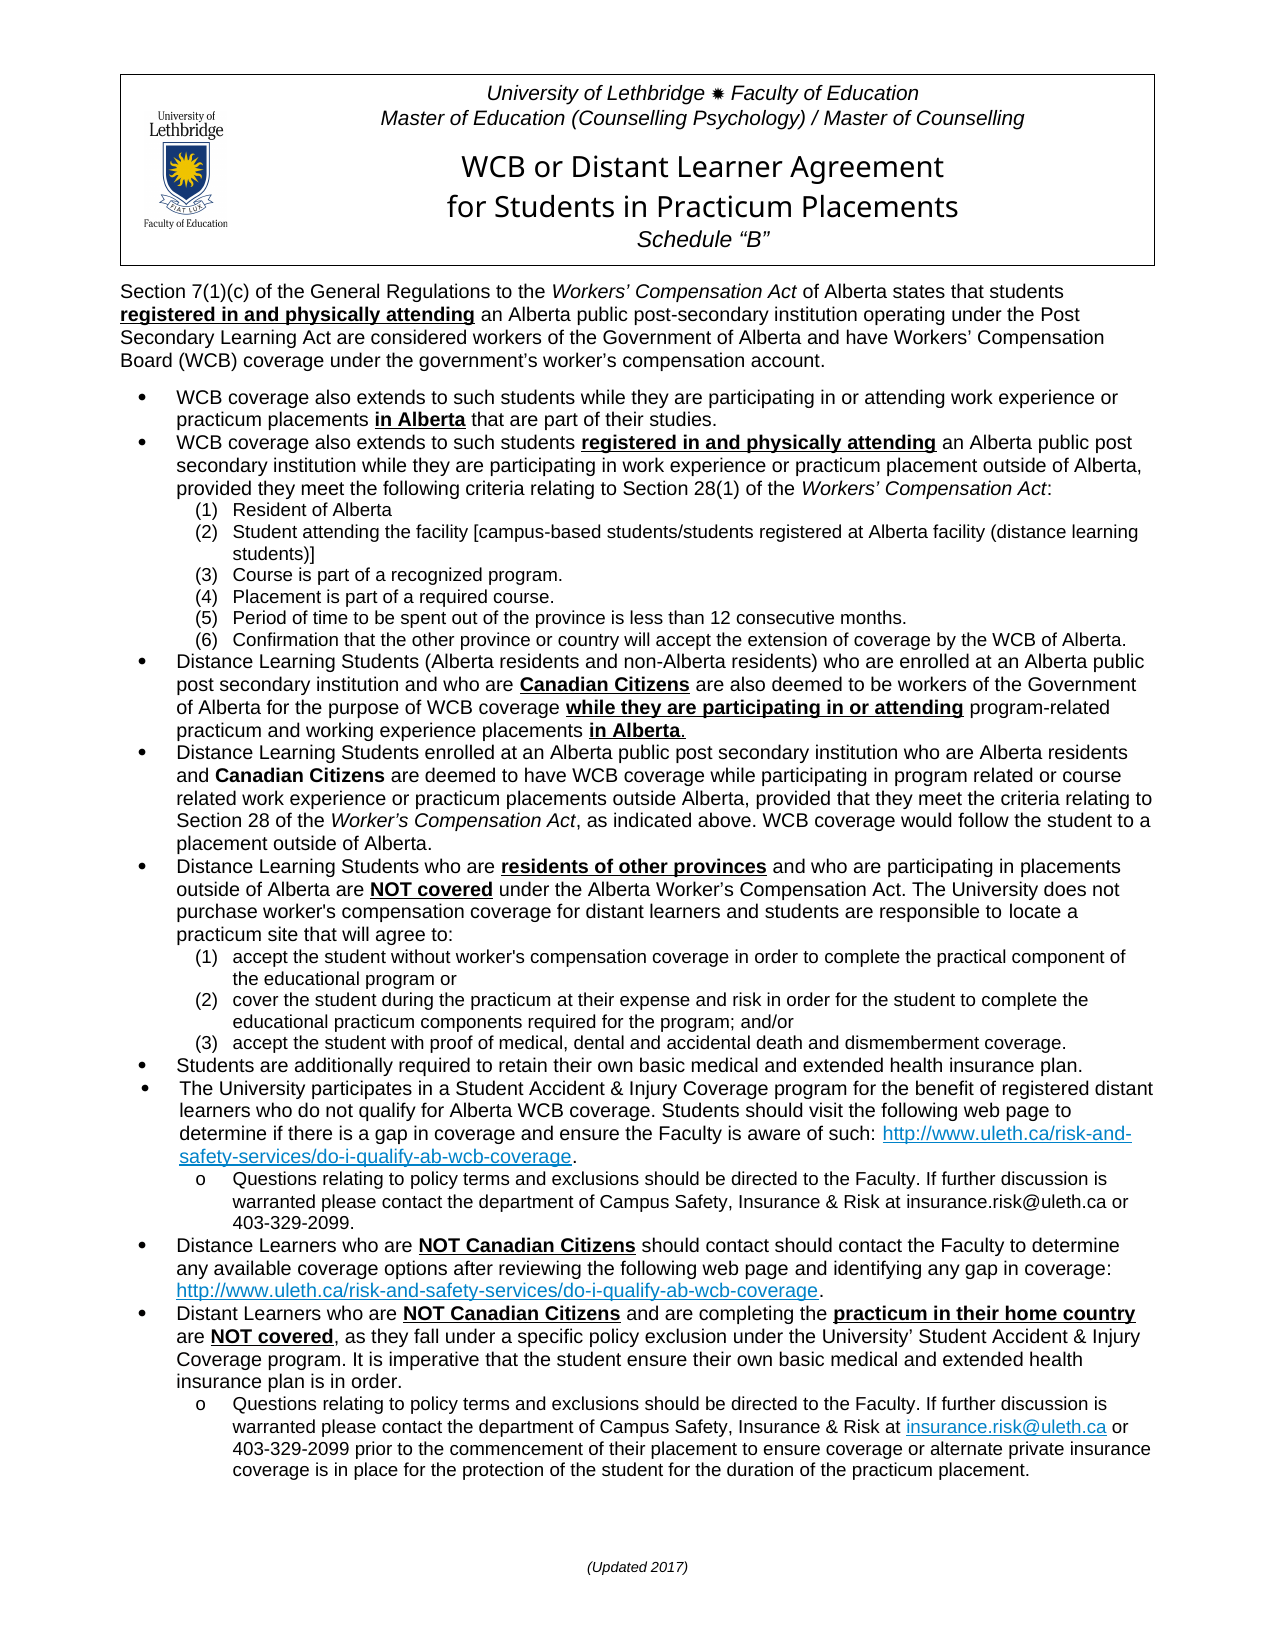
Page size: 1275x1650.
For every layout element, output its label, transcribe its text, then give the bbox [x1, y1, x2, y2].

text Section 7(1)(c) of the General Regulations to the Workers’ Compensation Act of Alberta states that students registered in and physically attending an Alberta public post-secondary institution operating under the Post Secondary Learning Act are considered workers of the Government of Alberta and have Workers’ Compensation Board (WCB) coverage under the government’s worker’s compensation account. [120, 280, 1155, 371]
list Confirmation that the other province or country will accept the extension of coverage by the WCB of Alberta. [195, 629, 1151, 650]
picture [144, 111, 228, 229]
list Distant Learners who are NOT Canadian Citizens and are completing the practicum in their home country are NOT covered, as they fall under a specific policy exclusion under the University’ Student Accident & Injury Coverage program. It is imperative that the student ensure their own basic medical and extended health insurance plan is in order. [139, 1302, 1155, 1393]
list Student attending the facility [campus-based students/students registered at Alberta facility (distance learning students)] [195, 521, 1151, 564]
list Distance Learning Students enrolled at an Alberta public post secondary institution who are Alberta residents and Canadian Citizens are deemed to have WCB coverage while participating in program related or course related work experience or practicum placements outside Alberta, provided that they meet the criteria relating to Section 28 of the Worker’s Compensation Act, as indicated above. WCB coverage would follow the student to a placement outside of Alberta. [139, 741, 1155, 855]
table_header [121, 75, 251, 265]
list Questions relating to policy terms and exclusions should be directed to the Faculty. If further discussion is warranted please contact the department of Campus Safety, Insurance & Risk at insurance.risk@uleth.ca or 403-329-2099. [195, 1167, 1155, 1234]
list The University participates in a Student Accident & Injury Coverage program for the benefit of registered distant learners who do not qualify for Alberta WCB coverage. Students should visit the following web page to determine if there is a gap in coverage and ensure the Faculty is aware of such: http://www.uleth.ca/risk-and-safety-services/do-i-qualify-ab-wcb-coverage. [142, 1076, 1155, 1167]
list Course is part of a recognized program. [195, 564, 1151, 586]
list cover the student during the practicum at their expense and risk in order for the student to complete the educational practicum components required for the program; and/or [195, 989, 1151, 1032]
list accept the student with proof of medical, dental and accidental death and dismemberment coverage. [195, 1032, 1151, 1053]
list Distance Learning Students (Alberta residents and non-Alberta residents) who are enrolled at an Alberta public post secondary institution and who are Canadian Citizens are also deemed to be workers of the Government of Alberta for the purpose of WCB coverage while they are participating in or attending program-related practicum and working experience placements in Alberta. [139, 650, 1155, 741]
list accept the student without worker's compensation coverage in order to complete the practical component of the educational program or [195, 946, 1151, 989]
list Period of time to be spent out of the province is less than 12 consecutive months. [195, 607, 1151, 629]
list Questions relating to policy terms and exclusions should be directed to the Faculty. If further discussion is warranted please contact the department of Campus Safety, Insurance & Risk at insurance.risk@uleth.ca or 403-329-2099 prior to the commencement of their placement to ensure coverage or alternate private insurance coverage is in place for the protection of the student for the duration of the practicum placement. [195, 1393, 1155, 1481]
list Placement is part of a required course. [195, 586, 1151, 607]
list WCB coverage also extends to such students registered in and physically attending an Alberta public post secondary institution while they are participating in work experience or practicum placement outside of Alberta, provided they meet the following criteria relating to Section 28(1) of the Workers’ Compensation Act: [139, 431, 1155, 499]
list Distance Learning Students who are residents of other provinces and who are participating in placements outside of Alberta are NOT covered under the Alberta Worker’s Compensation Act. The University does not purchase worker's compensation coverage for distant learners and students are responsible to locate a practicum site that will agree to: [139, 855, 1155, 946]
table_header University of Lethbridge Faculty of Education Master of Education (Counselling Psychology) / Master of Counselling WCB or Distant Learner Agreement for Students in Practicum Placements Schedule “B” [251, 75, 1154, 265]
list WCB coverage also extends to such students while they are participating in or attending work experience or practicum placements in Alberta that are part of their studies. [139, 386, 1155, 431]
list Students are additionally required to retain their own basic medical and extended health insurance plan. [139, 1053, 1155, 1076]
list Distance Learners who are NOT Canadian Citizens should contact should contact the Faculty to determine any available coverage options after reviewing the following web page and identifying any gap in coverage: http://www.uleth.ca/risk-and-safety-services/do-i-qualify-ab-wcb-coverage. [139, 1234, 1155, 1302]
list Resident of Alberta [195, 499, 1151, 521]
